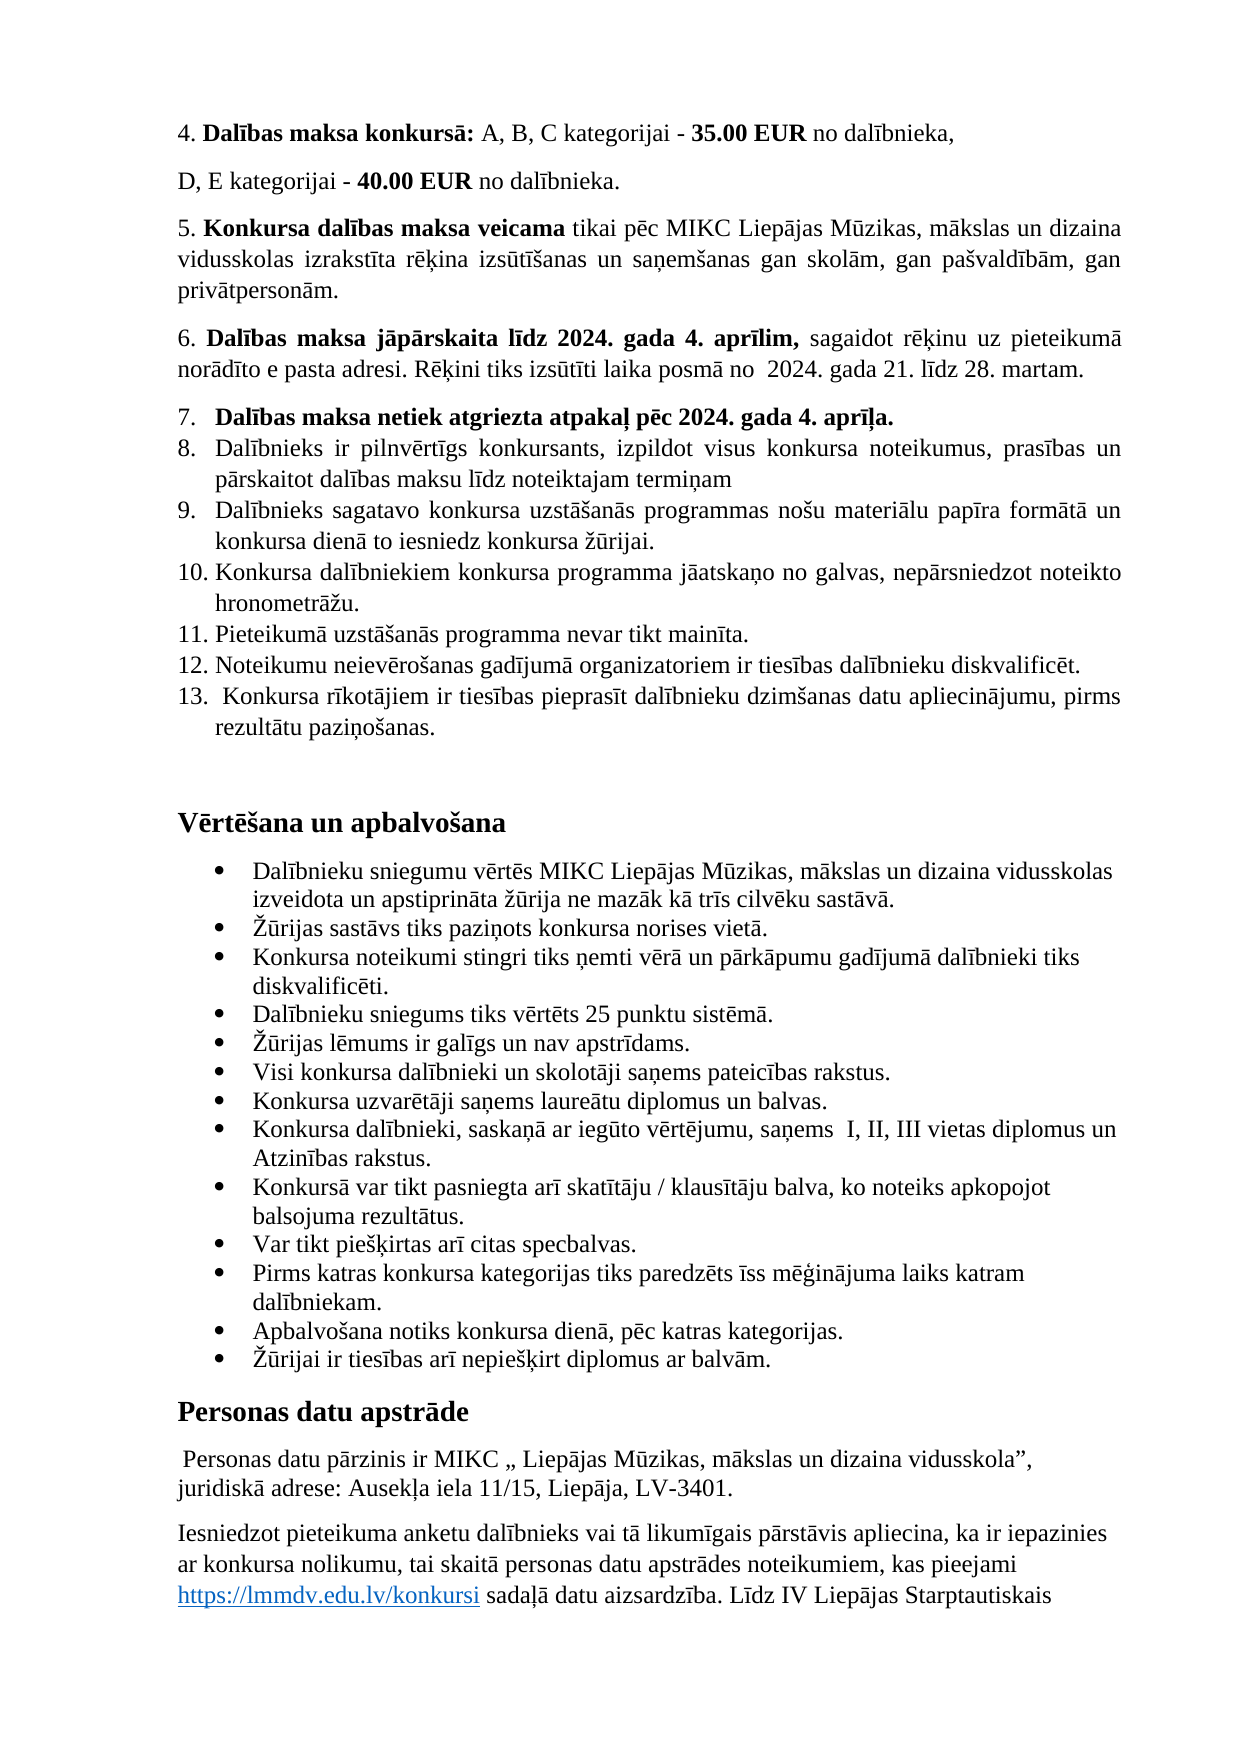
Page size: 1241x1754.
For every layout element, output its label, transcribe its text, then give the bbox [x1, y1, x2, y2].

list Var tikt piešķirtas arī citas specbalvas. [215, 1229, 1122, 1258]
list Žūrijas lēmums ir galīgs un nav apstrīdams. [215, 1028, 1122, 1057]
text Personas datu apstrāde [177, 1394, 1122, 1428]
text D, E kategorijai - 40.00 EUR no dalībnieka. [177, 166, 1122, 194]
list Konkursa dalībnieki, saskaņā ar iegūto vērtējumu, saņems I, II, III vietas diplomus un Atzinības rakstus. [215, 1114, 1122, 1172]
text 4. Dalības maksa konkursā: A, B, C kategorijai - 35.00 EUR no dalībnieka, [177, 118, 1122, 147]
list Dalībnieku sniegums tiks vērtēts 25 punktu sistēmā. [215, 999, 1122, 1028]
list Pieteikumā uzstāšanās programma nevar tikt mainīta. [177, 619, 1122, 648]
list Konkursa rīkotājiem ir tiesības pieprasīt dalībnieku dzimšanas datu apliecinājumu, pirms rezultātu paziņošanas. [177, 681, 1122, 741]
list Konkursā var tikt pasniegta arī skatītāju / klausītāju balva, ko noteiks apkopojot balsojuma rezultātus. [215, 1172, 1122, 1229]
list Apbalvošana notiks konkursa dienā, pēc katras kategorijas. [215, 1316, 1122, 1344]
list Žūrijas sastāvs tiks paziņots konkursa norises vietā. [215, 913, 1122, 942]
text Vērtēšana un apbalvošana [177, 806, 1122, 839]
text 5. Konkursa dalības maksa veicama tikai pēc MIKC Liepājas Mūzikas, mākslas un dizaina vidusskolas izrakstīta rēķina izsūtīšanas un saņemšanas gan skolām, gan pašvaldībām, gan privātpersonām. [177, 213, 1122, 304]
list Dalībnieks ir pilnvērtīgs konkursants, izpildot visus konkursa noteikumus, prasības un pārskaitot dalības maksu līdz noteiktajam termiņam [177, 433, 1122, 493]
text Personas datu pārzinis ir MIKC „ Liepājas Mūzikas, mākslas un dizaina vidusskola”, juridiskā adrese: Ausekļa iela 11/15, Liepāja, LV-3401. [177, 1444, 1122, 1502]
list Pirms katras konkursa kategorijas tiks paredzēts īss mēģinājuma laiks katram dalībniekam. [215, 1258, 1122, 1316]
text 6. Dalības maksa jāpārskaita līdz 2024. gada 4. aprīlim, sagaidot rēķinu uz pieteikumā norādīto e pasta adresi. Rēķini tiks izsūtīti laika posmā no 2024. gada 21. līdz 28. martam. [177, 323, 1122, 383]
list Konkursa noteikumi stingri tiks ņemti vērā un pārkāpumu gadījumā dalībnieki tiks diskvalificēti. [215, 942, 1122, 999]
list Dalībnieks sagatavo konkursa uzstāšanās programmas nošu materiālu papīra formātā un konkursa dienā to iesniedz konkursa žūrijai. [177, 495, 1122, 555]
list Konkursa dalībniekiem konkursa programma jāatskaņo no galvas, nepārsniedzot noteikto hronometrāžu. [177, 557, 1122, 617]
list Noteikumu neievērošanas gadījumā organizatoriem ir tiesības dalībnieku diskvalificēt. [177, 650, 1122, 679]
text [177, 1518, 1122, 1609]
list Konkursa uzvarētāji saņems laureātu diplomus un balvas. [215, 1086, 1122, 1114]
list Visi konkursa dalībnieki un skolotāji saņems pateicības rakstus. [215, 1057, 1122, 1086]
list Žūrijai ir tiesības arī nepiešķirt diplomus ar balvām. [215, 1344, 1122, 1373]
list Dalības maksa netiek atgriezta atpakaļ pēc 2024. gada 4. aprīļa. [177, 402, 1122, 431]
list Dalībnieku sniegumu vērtēs MIKC Liepājas Mūzikas, mākslas un dizaina vidusskolas izveidota un apstiprināta žūrija ne mazāk kā trīs cilvēku sastāvā. [215, 856, 1122, 913]
